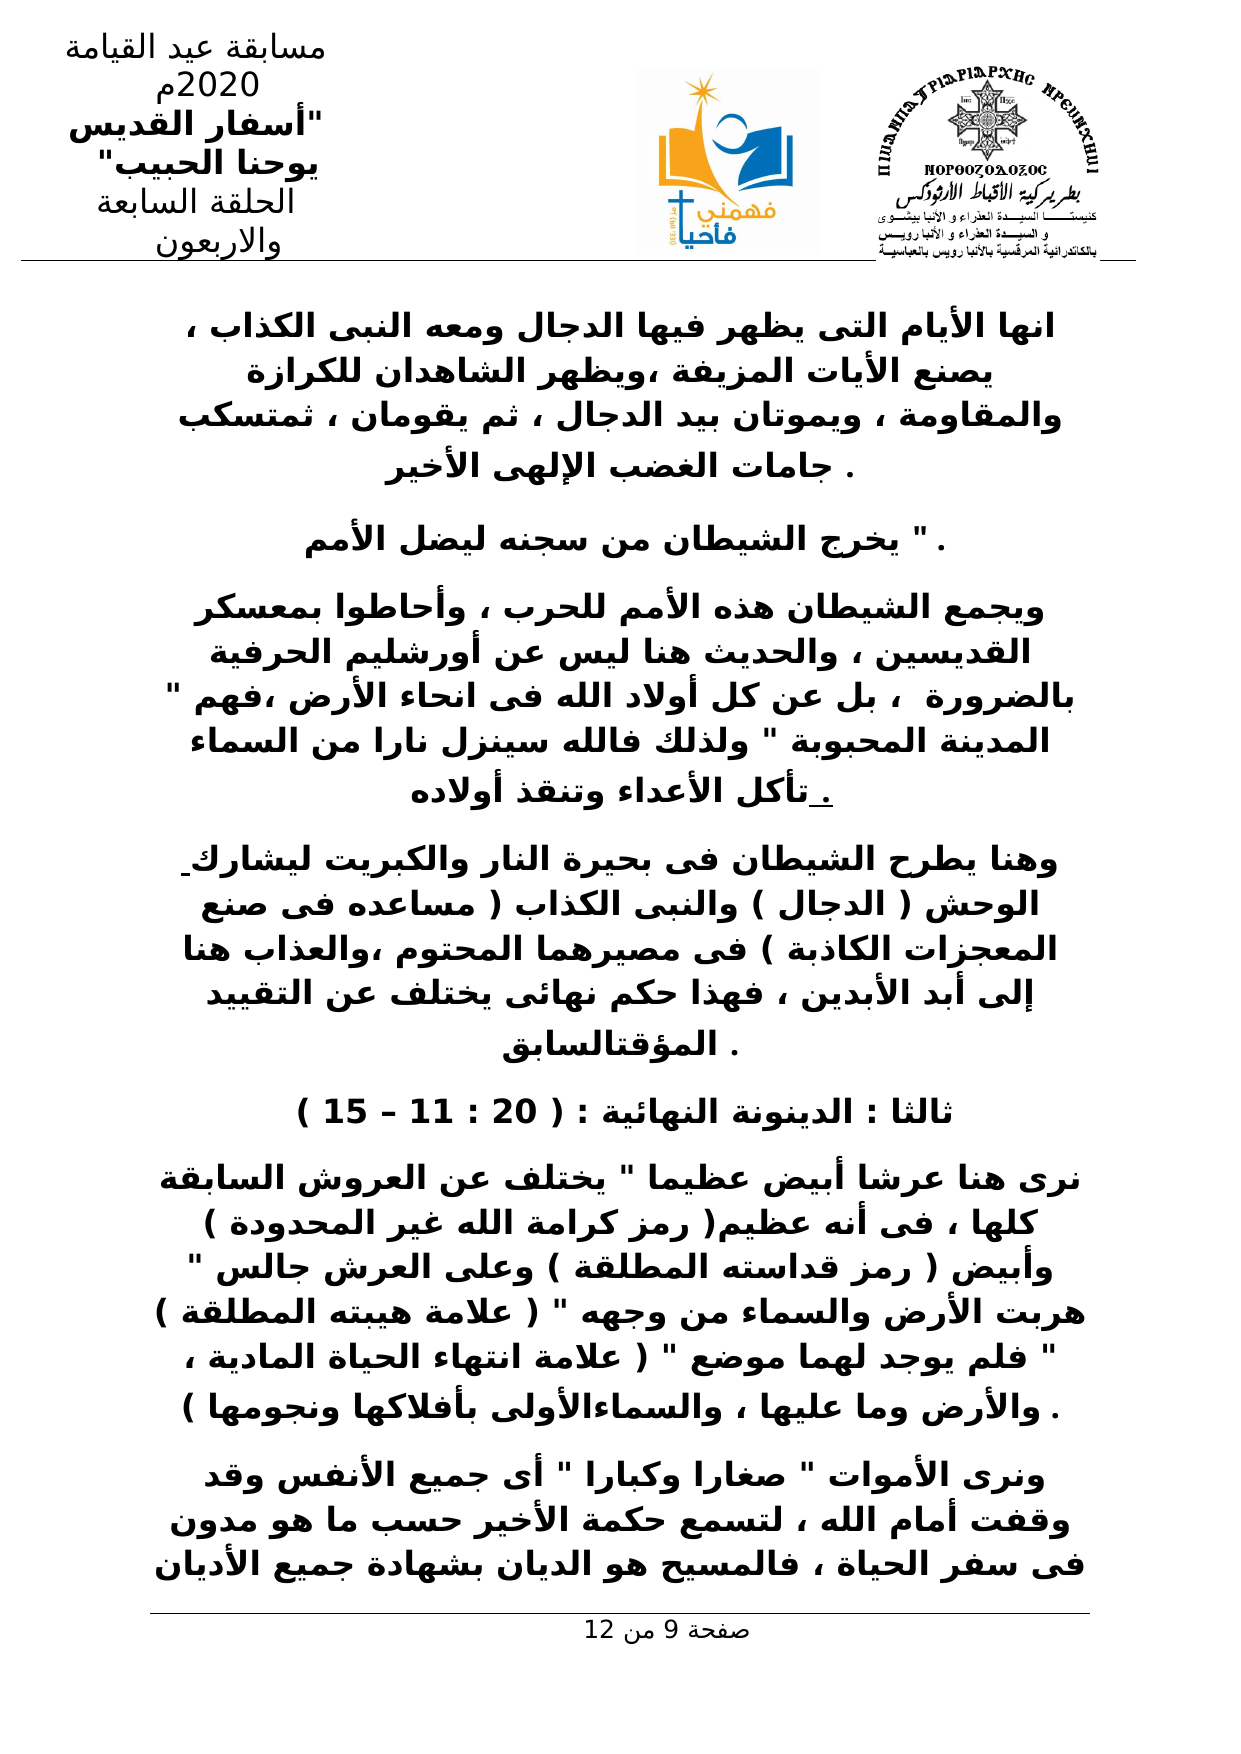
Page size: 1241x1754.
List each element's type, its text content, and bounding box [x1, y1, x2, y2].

picture [876, 65, 1100, 261]
text ثالثا : الدينونة النهائية : ( 20 : 11 – 15 ) [150, 1092, 1090, 1131]
picture [634, 70, 819, 255]
text يخرج الشيطان من سجنه ليضل الأمم " . [150, 514, 1090, 560]
text وهنا يطرح الشيطان فى بحيرة النار والكبريت ليشارك الوحش ( الدجال ) والنبى الكذاب ( مساعده فى صنع المعجزات الكاذبة ) فى مصيرهما المحتوم ،والعذاب هنا إلى أبد الأبدين ، فهذا حكم نهائى يختلف عن التقييد المؤقتالسابق . [150, 840, 1090, 1065]
text نرى هنا عرشا أبيض عظيما " يختلف عن العروش السابقة كلها ، فى أنه عظيم( رمز كرامة الله غير المحدودة ) وأبيض ( رمز قداسته المطلقة ) وعلى العرش جالس " هربت الأرض والسماء من وجهه " ( علامة هيبته المطلقة ) " فلم يوجد لهما موضع " ( علامة انتهاء الحياة المادية ، والأرض وما عليها ، والسماءالأولى بأفلاكها ونجومها ) . [150, 1159, 1090, 1428]
text ويجمع الشيطان هذه الأمم للحرب ، وأحاطوا بمعسكر القديسين ، والحديث هنا ليس عن أورشليم الحرفية بالضرورة ، بل عن كل أولاد الله فى انحاء الأرض ،فهم " المدينة المحبوبة " ولذلك فالله سينزل نارا من السماء تأكل الأعداء وتنقذ أولاده . [150, 587, 1090, 812]
text انها الأيام التى يظهر فيها الدجال ومعه النبى الكذاب ، يصنع الأيات المزيفة ،ويظهر الشاهدان للكرازة والمقاومة ، ويموتان بيد الدجال ، ثم يقومان ، ثمتسكب جامات الغضب الإلهى الأخير . [150, 307, 1090, 487]
